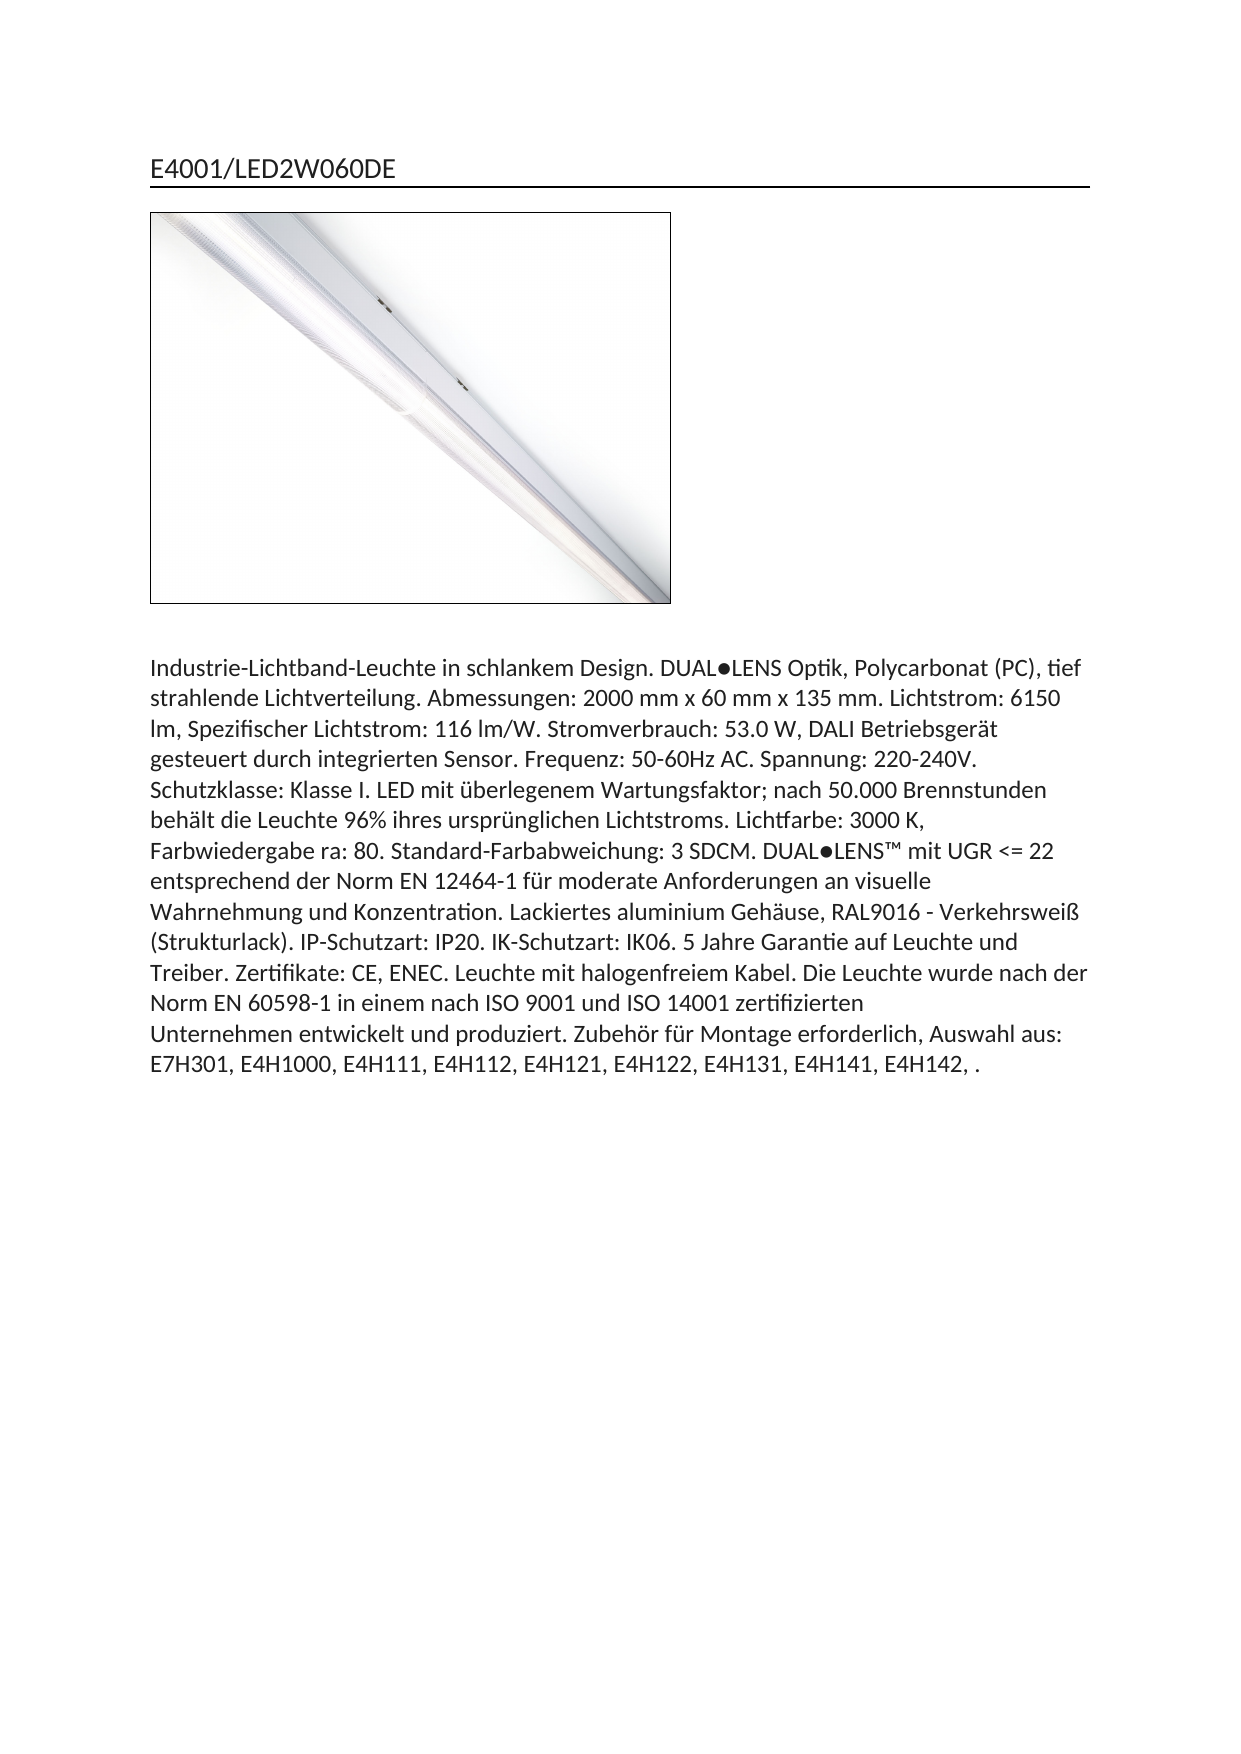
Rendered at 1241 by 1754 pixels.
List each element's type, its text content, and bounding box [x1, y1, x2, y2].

picture [151, 213, 670, 603]
text E4001/LED2W060DE [150, 150, 1090, 186]
text Industrie-Lichtband-Leuchte in schlankem Design. DUAL●LENS Optik, Polycarbonat (PC), tief strahlende Lichtverteilung. Abmessungen: 2000 mm x 60 mm x 135 mm. Lichtstrom: 6150 lm, Spezifischer Lichtstrom: 116 lm/W. Stromverbrauch: 53.0 W, DALI Betriebsgerät gesteuert durch integrierten Sensor. Frequenz: 50-60Hz AC. Spannung: 220-240V. Schutzklasse: Klasse I. LED mit überlegenem Wartungsfaktor; nach 50.000 Brennstunden behält die Leuchte 96% ihres ursprünglichen Lichtstroms. Lichtfarbe: 3000 K, Farbwiedergabe ra: 80. Standard-Farbabweichung: 3 SDCM. DUAL●LENS™ mit UGR <= 22 entsprechend der Norm EN 12464-1 für moderate Anforderungen an visuelle Wahrnehmung und Konzentration. Lackiertes aluminium Gehäuse, RAL9016 - Verkehrsweiß (Strukturlack). IP-Schutzart: IP20. IK-Schutzart: IK06. 5 Jahre Garantie auf Leuchte und Treiber. Zertifikate: CE, ENEC. Leuchte mit halogenfreiem Kabel. Die Leuchte wurde nach der Norm EN 60598-1 in einem nach ISO 9001 und ISO 14001 zertifizierten Unternehmen entwickelt und produziert. Zubehör für Montage erforderlich, Auswahl aus: E7H301, E4H1000, E4H111, E4H112, E4H121, E4H122, E4H131, E4H141, E4H142, . [150, 652, 1090, 1079]
